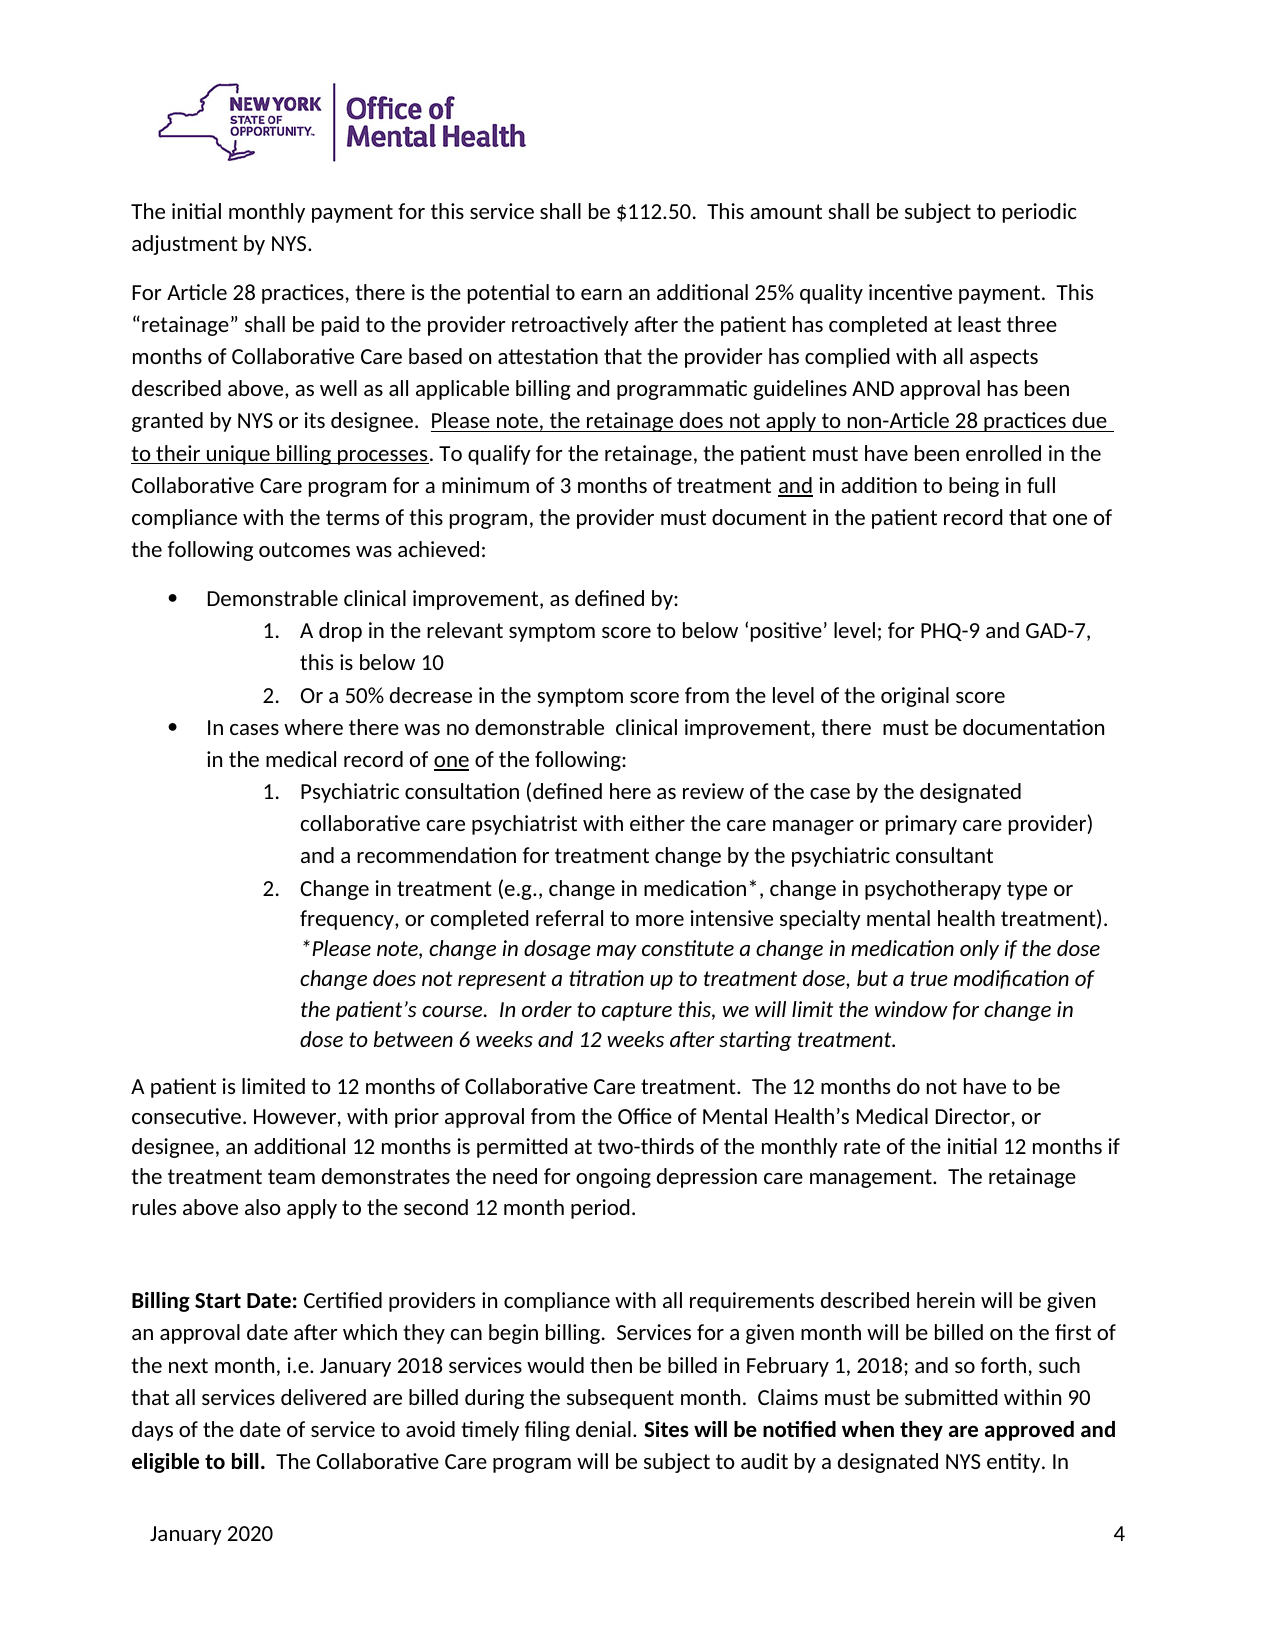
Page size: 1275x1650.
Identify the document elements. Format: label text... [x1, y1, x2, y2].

text For Article 28 practices, there is the potential to earn an additional 25% quality incentive payment. This “retainage” shall be paid to the provider retroactively after the patient has completed at least three months of Collaborative Care based on attestation that the provider has complied with all aspects described above, as well as all applicable billing and programmatic guidelines AND approval has been granted by NYS or its designee. Please note, the retainage does not apply to non-Article 28 practices due to their unique billing processes. To qualify for the retainage, the patient must have been enrolled in the Collaborative Care program for a minimum of 3 months of treatment and in addition to being in full compliance with the terms of this program, the provider must document in the patient record that one of the following outcomes was achieved: [131, 278, 1125, 563]
picture [150, 75, 533, 169]
text A patient is limited to 12 months of Collaborative Care treatment. The 12 months do not have to be consecutive. However, with prior approval from the Office of Mental Health’s Medical Director, or designee, an additional 12 months is permitted at two-thirds of the monthly rate of the initial 12 months if the treatment team demonstrates the need for ongoing depression care management. The retainage rules above also apply to the second 12 month period. [131, 1072, 1125, 1221]
list In cases where there was no demonstrable clinical improvement, there must be documentation in the medical record of one of the following: [169, 713, 1125, 773]
list Psychiatric consultation (defined here as review of the case by the designated collaborative care psychiatrist with either the care manager or primary care provider) and a recommendation for treatment change by the psychiatric consultant [262, 777, 1125, 870]
list Change in treatment (e.g., change in medication*, change in psychotherapy type or frequency, or completed referral to more intensive specialty mental health treatment). [262, 874, 1125, 932]
list Or a 50% decrease in the symptom score from the level of the original score [262, 681, 1125, 709]
list Demonstrable clinical improvement, as defined by: [169, 584, 1125, 612]
text The initial monthly payment for this service shall be $112.50. This amount shall be subject to periodic adjustment by NYS. [131, 197, 1125, 257]
list A drop in the relevant symptom score to below ‘positive’ level; for PHQ-9 and GAD-7, this is below 10 [262, 616, 1125, 677]
list *Please note, change in dosage may constitute a change in medication only if the dose change does not represent a titration up to treatment dose, but a true modification of the patient’s course. In order to capture this, we will limit the window for change in dose to between 6 weeks and 12 weeks after starting treatment. [300, 934, 1125, 1053]
